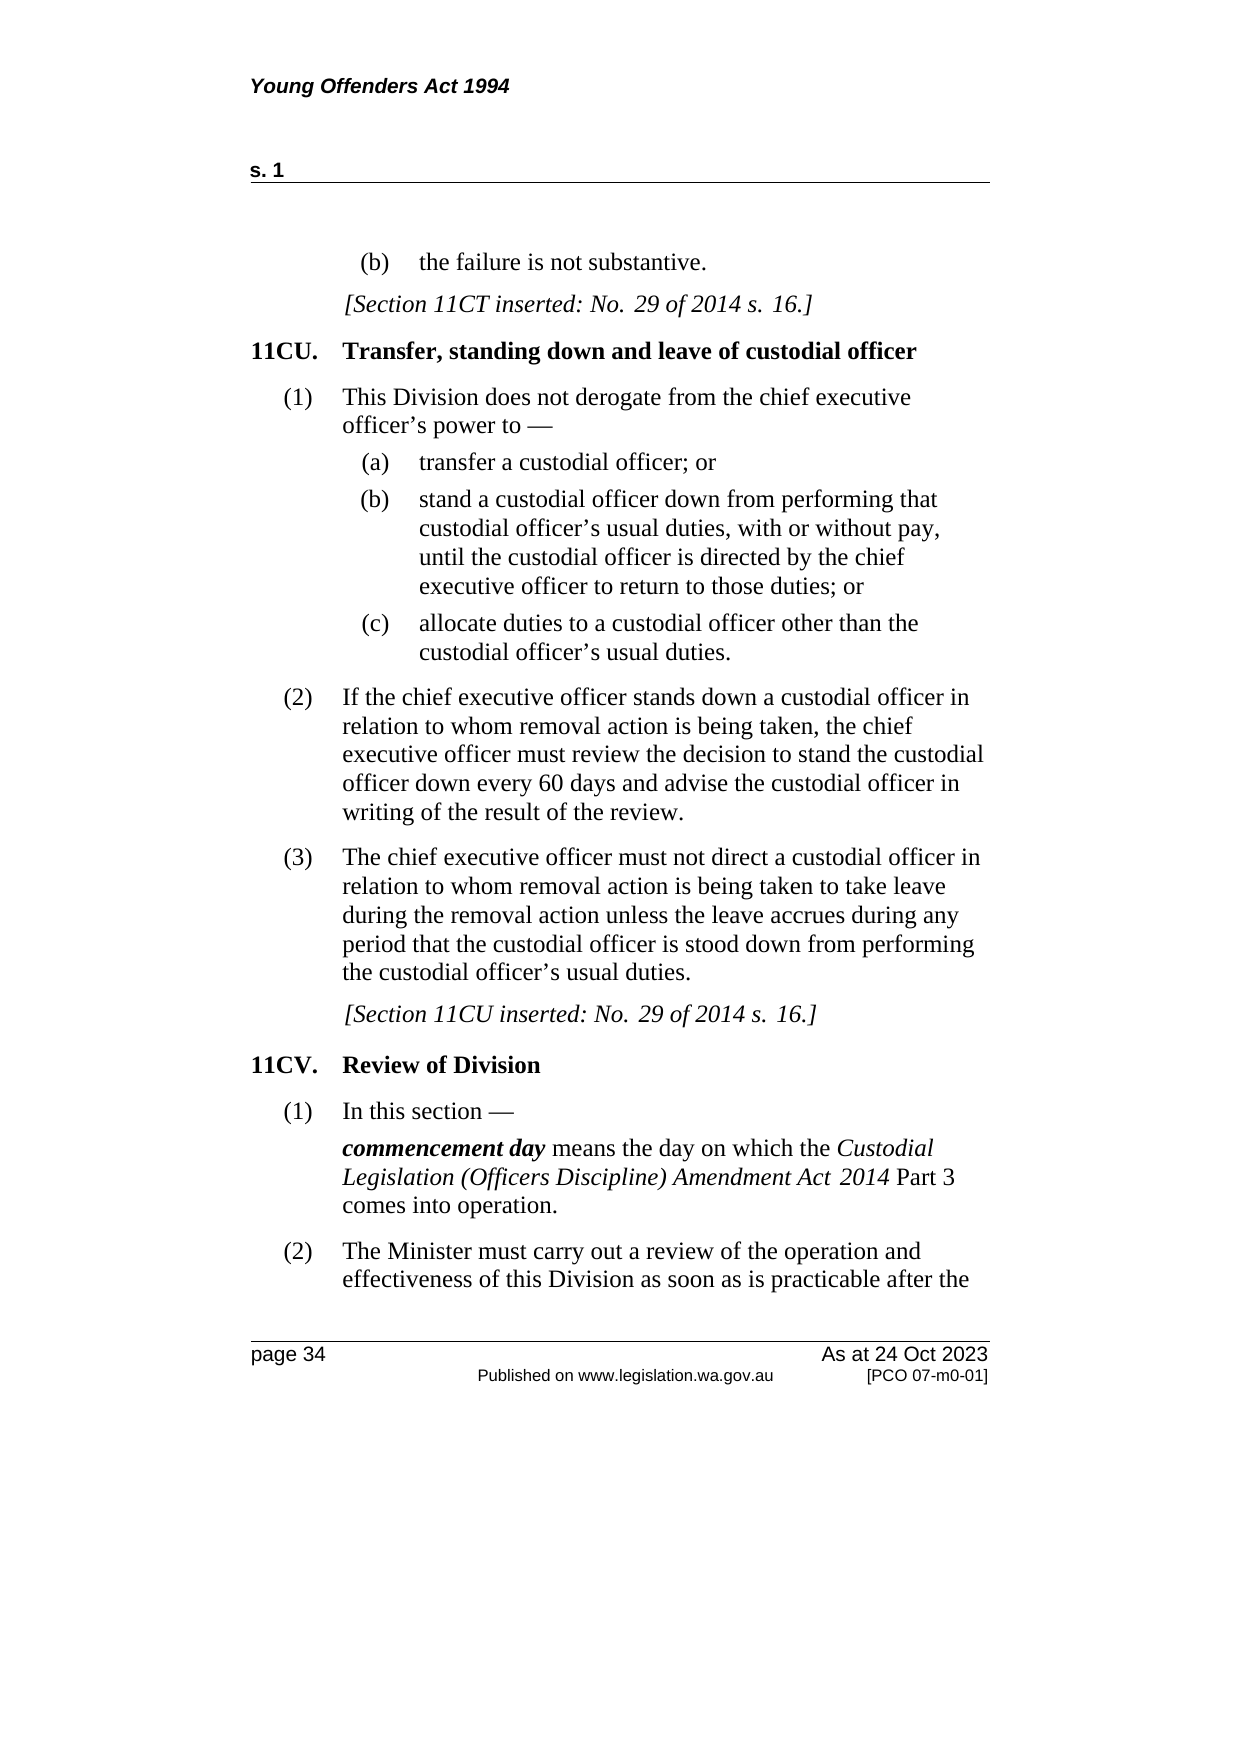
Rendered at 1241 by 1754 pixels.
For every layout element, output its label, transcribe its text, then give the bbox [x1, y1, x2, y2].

text commencement day means the day on which the Custodial Legislation (Officers Discipline) Amendment Act 2014 Part 3 comes into operation. [251, 1133, 990, 1219]
text [Section 11CT inserted: No. 29 of 2014 s. 16.] [251, 289, 990, 317]
subtitle 11CU. Transfer, standing down and leave of custodial officer [251, 336, 990, 365]
text (a) transfer a custodial officer; or [251, 447, 990, 476]
text (2) If the chief executive officer stands down a custodial officer in relation to whom removal action is being taken, the chief executive officer must review the decision to stand the custodial officer down every 60 days and advise the custodial officer in writing of the result of the review. [251, 682, 990, 826]
text (3) The chief executive officer must not direct a custodial officer in relation to whom removal action is being taken to take leave during the removal action unless the leave accrues during any period that the custodial officer is stood down from performing the custodial officer’s usual duties. [251, 842, 990, 986]
text (b) stand a custodial officer down from performing that custodial officer’s usual duties, with or without pay, until the custodial officer is directed by the chief executive officer to return to those duties; or [251, 484, 990, 599]
text (1) This Division does not derogate from the chief executive officer’s power to — [251, 382, 990, 439]
text (1) In this section — [251, 1096, 990, 1124]
text (c) allocate duties to a custodial officer other than the custodial officer’s usual duties. [251, 608, 990, 665]
text (b) the failure is not substantive. [251, 247, 990, 276]
subtitle 11CV. Review of Division [251, 1050, 990, 1079]
text [Section 11CU inserted: No. 29 of 2014 s. 16.] [251, 999, 990, 1027]
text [251, 1236, 990, 1293]
